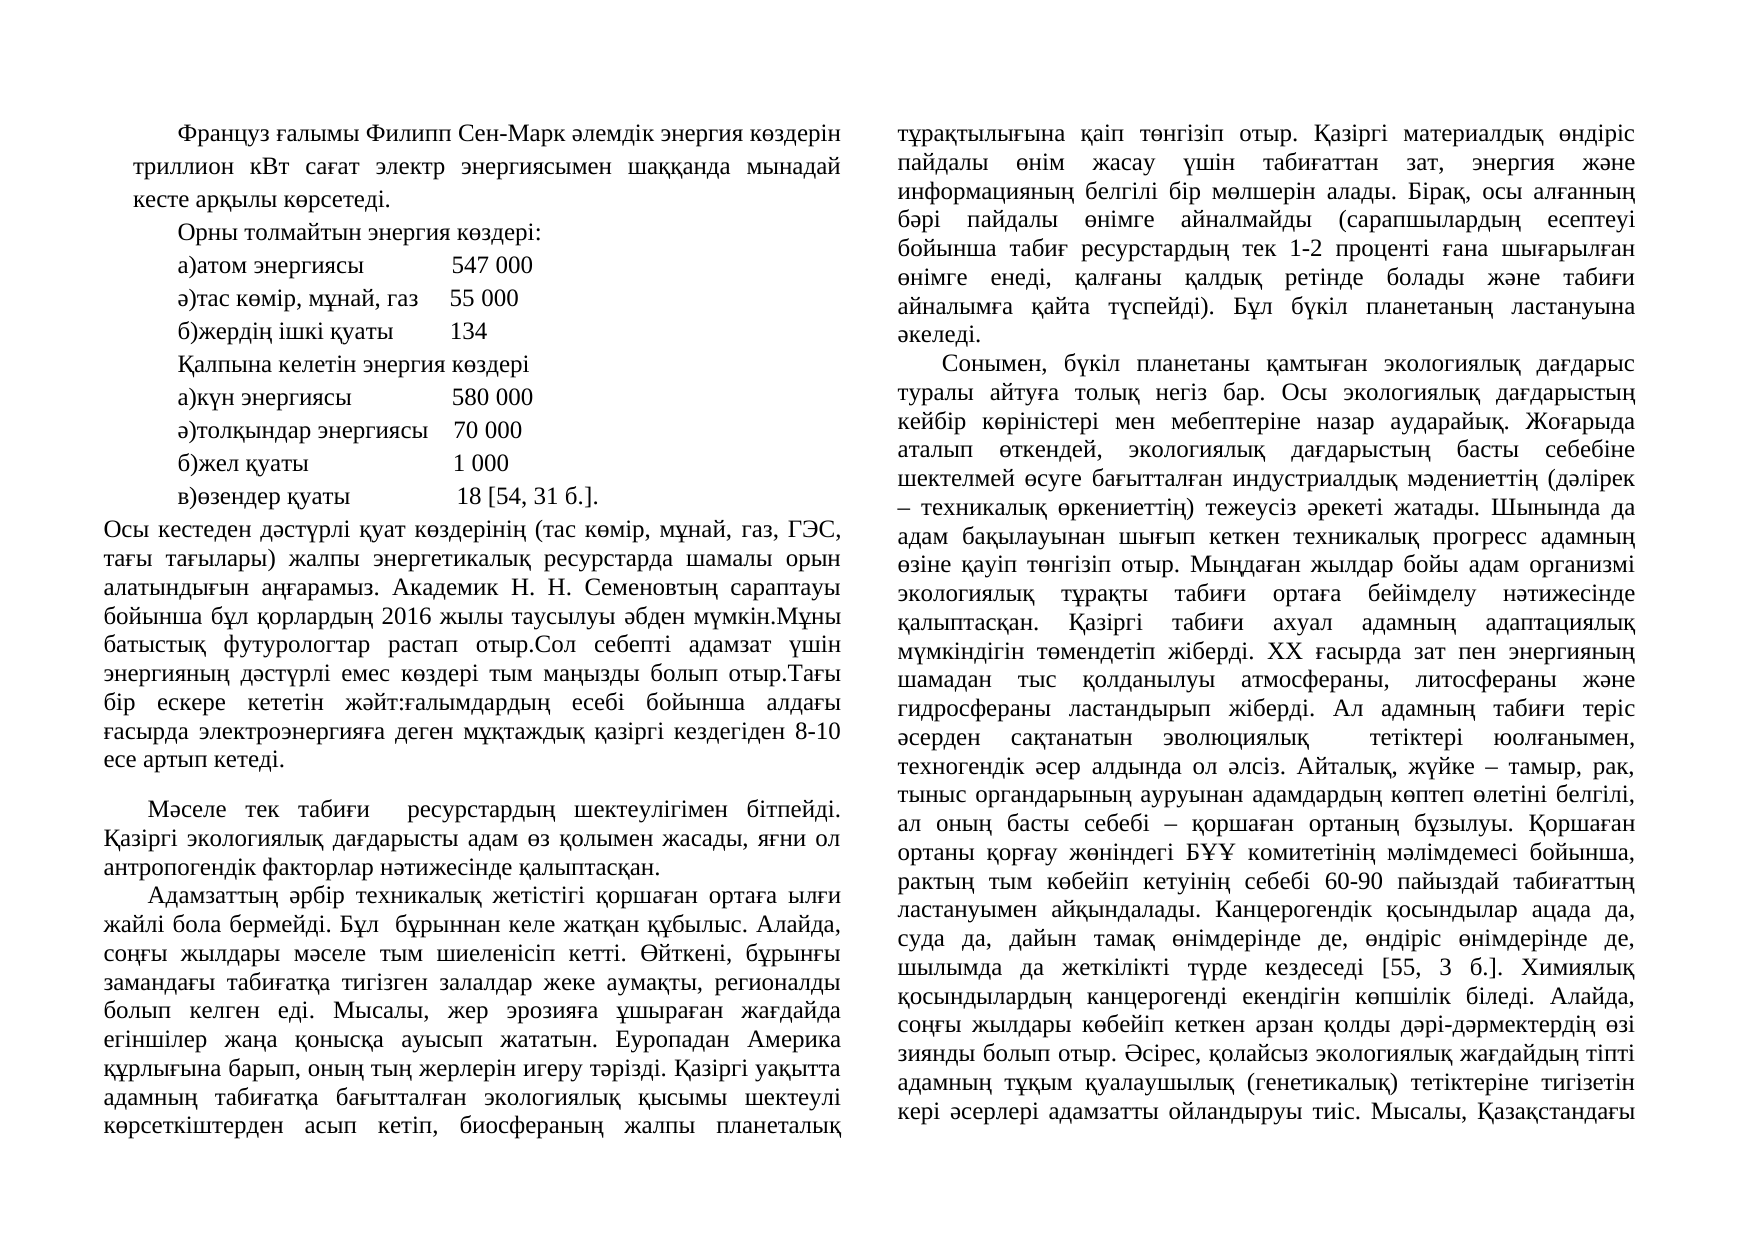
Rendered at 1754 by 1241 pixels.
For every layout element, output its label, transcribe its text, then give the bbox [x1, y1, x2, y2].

list Адамзаттың әрбір техникалық жетістігі қоршаған ортаға ылғи жайлі бола бермейді. Бұл бұрыннан келе жатқан құбылыс. Алайда, соңғы жылдары мәселе тым шиеленісіп кетті. Өйткені, бұрынғы замандағы табиғатқа тигізген залалдар жеке аумақты, регионалды болып келген еді. Мысалы, жер эрозияға ұшыраған жағдайда егіншілер жаңа қонысқа ауысып жататын. Еуропадан Америка құрлығына барып, оның тың жерлерін игеру тәрізді. Қазіргі уақытта адамның табиғатқа бағытталған экологиялық қысымы шектеулі көрсеткіштерден асып кетіп, биосфераның жалпы планеталық тұрақтылығына қаіп төнгізіп отыр. Қазіргі материалдық өндіріс пайдалы өнім жасау үшін табиғаттан зат, энергия және информацияның белгілі бір мөлшерін алады. Бірақ, осы алғанның бәрі пайдалы өнімге айналмайды (сарапшылардың есептеуі бойынша табиғ ресурстардың тек 1-2 проценті ғана шығарылған өнімге енеді, қалғаны қалдық ретінде болады және табиғи айналымға қайта түспейді). Бұл бүкіл планетаның ластануына әкеледі. [103, 880, 842, 1139]
text Француз ғалымы Филипп Сен-Марк әлемдік энергия көздерін триллион кВт сағат электр энергиясымен шаққанда мынадай кесте арқылы көрсетеді. [133, 118, 842, 213]
text б)жердің ішкі қуаты 134 [133, 316, 842, 345]
text ә)тас көмір, мұнай, газ 55 000 [133, 283, 842, 312]
list Мәселе тек табиғи ресурстардың шектеулігімен бітпейді. Қазіргі экологиялық дағдарысты адам өз қолымен жасады, яғни ол антропогендік факторлар нәтижесінде қалыптасқан. [103, 794, 842, 880]
text б)жел қуаты 1 000 [133, 448, 842, 477]
text в)өзендер қуаты 18 [54, 31 б.]. [133, 481, 842, 510]
text ә)толқындар энергиясы 70 000 [133, 415, 842, 444]
text а)күн энергиясы 580 000 [133, 382, 842, 411]
text Қалпына келетін энергия көздері [133, 349, 842, 378]
text Осы кестеден дәстүрлі қуат көздерінің (тас көмір, мұнай, газ, ГЭС, тағы тағылары) жалпы энергетикалық ресурстарда шамалы орын алатындығын аңғарамыз. Академик Н. Н. Семеновтың сараптауы бойынша бұл қорлардың 2016 жылы таусылуы әбден мүмкін.Мұны батыстық футурологтар растап отыр.Сол себепті адамзат үшін энергияның дәстүрлі емес көздері тым маңызды болып отыр.Тағы бір ескере кететін жәйт:ғалымдардың есебі бойынша алдағы ғасырда электроэнергияға деген мұқтаждық қазіргі кездегіден 8-10 есе артып кетеді. [103, 514, 842, 773]
text Орны толмайтын энергия көздері: [133, 217, 842, 246]
text а)атом энергиясы 547 000 [133, 250, 842, 279]
list Адамзаттың әрбір техникалық жетістігі қоршаған ортаға ылғи жайлі бола бермейді. Бұл бұрыннан келе жатқан құбылыс. Алайда, соңғы жылдары мәселе тым шиеленісіп кетті. Өйткені, бұрынғы замандағы табиғатқа тигізген залалдар жеке аумақты, регионалды болып келген еді. Мысалы, жер эрозияға ұшыраған жағдайда егіншілер жаңа қонысқа ауысып жататын. Еуропадан Америка құрлығына барып, оның тың жерлерін игеру тәрізді. Қазіргі уақытта адамның табиғатқа бағытталған экологиялық қысымы шектеулі көрсеткіштерден асып кетіп, биосфераның жалпы планеталық тұрақтылығына қаіп төнгізіп отыр. Қазіргі материалдық өндіріс пайдалы өнім жасау үшін табиғаттан зат, энергия және информацияның белгілі бір мөлшерін алады. Бірақ, осы алғанның бәрі пайдалы өнімге айналмайды (сарапшылардың есептеуі бойынша табиғ ресурстардың тек 1-2 проценті ғана шығарылған өнімге енеді, қалғаны қалдық ретінде болады және табиғи айналымға қайта түспейді). Бұл бүкіл планетаның ластануына әкеледі. [897, 118, 1636, 348]
